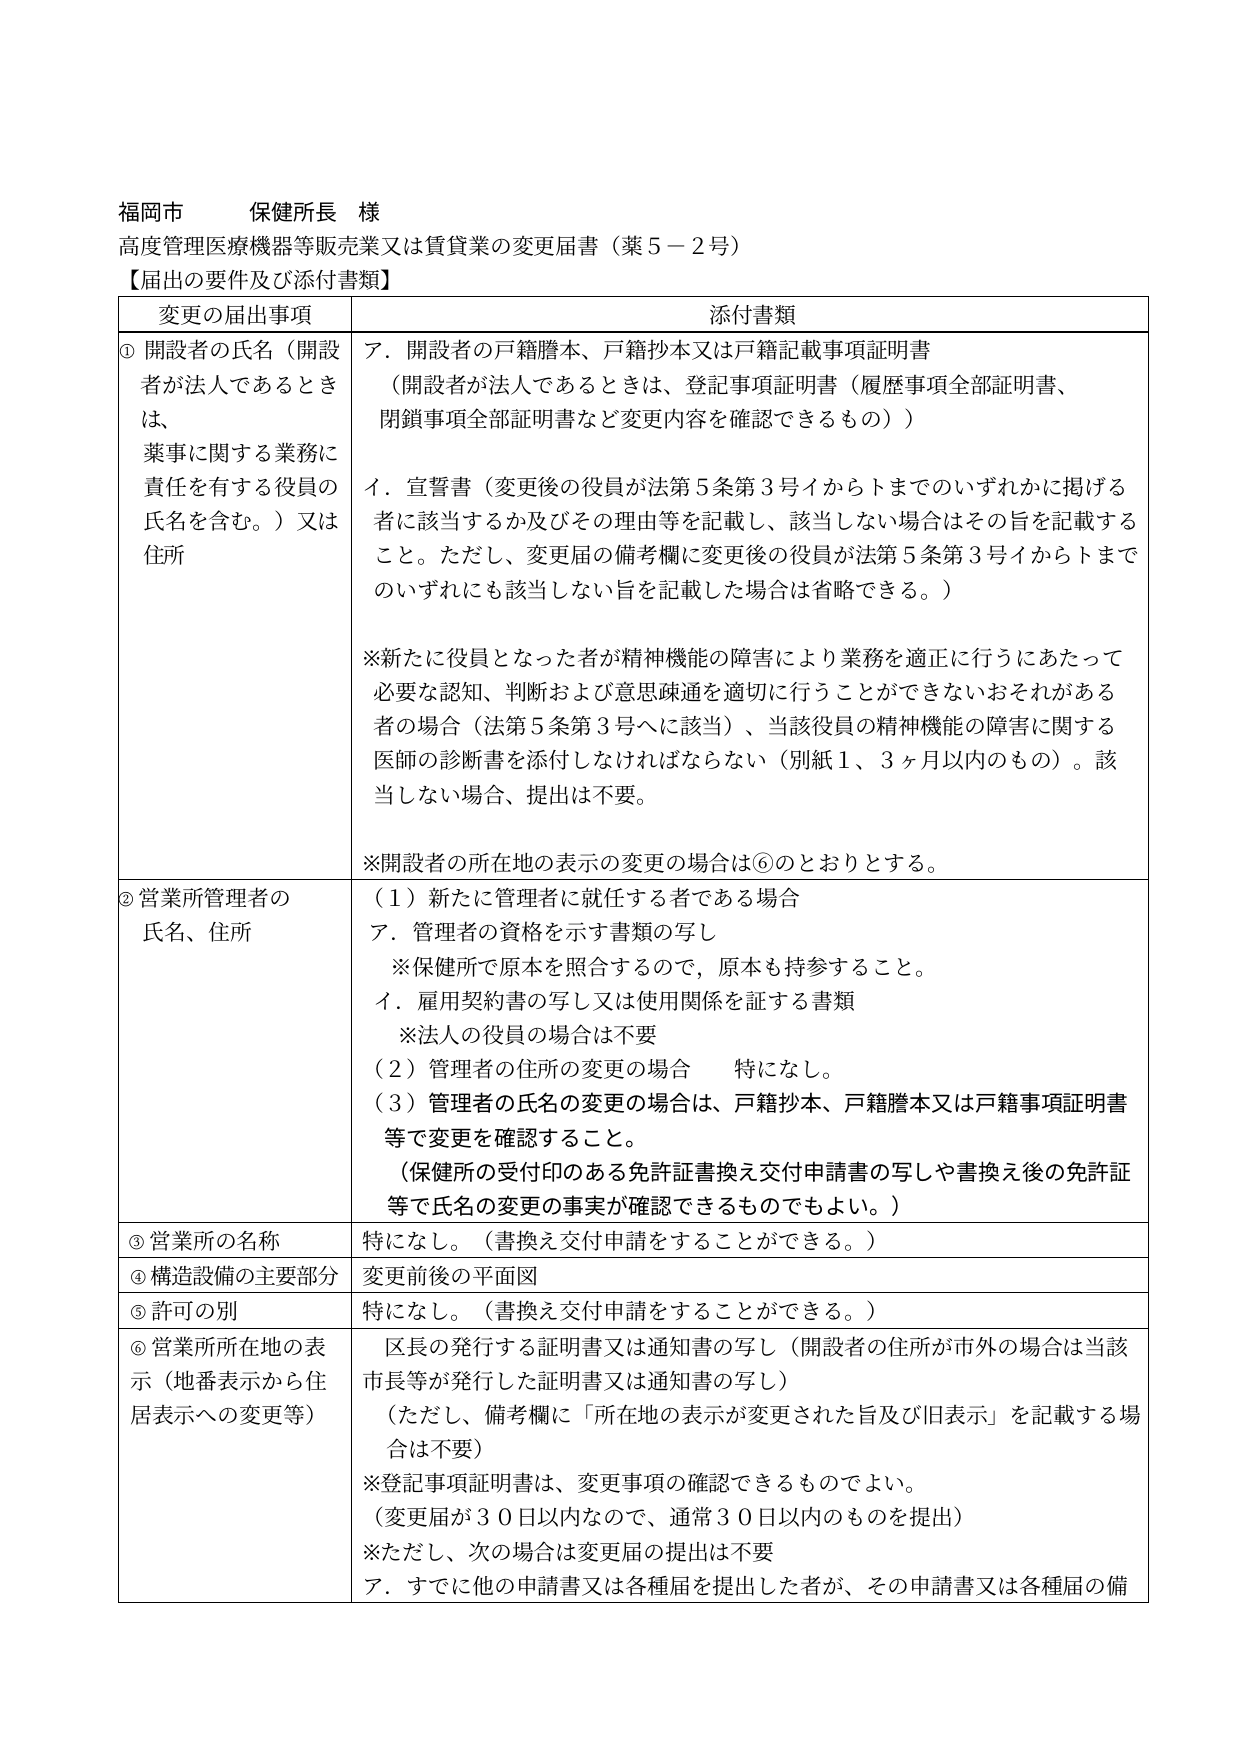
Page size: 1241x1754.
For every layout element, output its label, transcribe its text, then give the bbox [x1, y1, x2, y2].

table_cell ④構造設備の主要部分 [119, 1258, 351, 1292]
table_cell （１）新たに管理者に就任する者である場合 ア．管理者の資格を示す書類の写し ※保健所で原本を照合するので，原本も持参すること。 イ．雇用契約書の写し又は使用関係を証する書類 ※法人の役員の場合は不要 （２）管理者の住所の変更の場合 特になし。 （３）管理者の氏名の変更の場合は、戸籍抄本、戸籍謄本又は戸籍事項証明書 等で変更を確認すること。 （保健所の受付印のある免許証書換え交付申請書の写しや書換え後の免許証 等で氏名の変更の事実が確認できるものでもよい。） [352, 880, 1148, 1222]
table_cell ⑤許可の別 [119, 1293, 351, 1327]
table_cell ②営業所管理者の 氏名、住所 [119, 880, 351, 1222]
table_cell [352, 1329, 1148, 1602]
table_cell 特になし。（書換え交付申請をすることができる。） [352, 1223, 1148, 1257]
text 高度管理医療機器等販売業又は賃貸業の変更届書（薬５－２号） [118, 228, 1146, 262]
text 【届出の要件及び添付書類】 [118, 262, 1146, 296]
table_cell ① 開設者の氏名（開設者が法人であるときは、 薬事に関する業務に責任を有する役員の氏名を含む。）又は住所 [119, 333, 351, 879]
text 福岡市 保健所長 様 [118, 194, 1146, 228]
table_cell ③営業所の名称 [119, 1223, 351, 1257]
table_header 添付書類 [352, 297, 1148, 331]
table_cell ア．開設者の戸籍謄本、戸籍抄本又は戸籍記載事項証明書 （開設者が法人であるときは、登記事項証明書（履歴事項全部証明書、 閉鎖事項全部証明書など変更内容を確認できるもの）） イ．宣誓書（変更後の役員が法第５条第３号イからトまでのいずれかに掲げる者に該当するか及びその理由等を記載し、該当しない場合はその旨を記載すること。ただし、変更届の備考欄に変更後の役員が法第５条第３号イからトまでのいずれにも該当しない旨を記載した場合は省略できる。） ※新たに役員となった者が精神機能の障害により業務を適正に行うにあたって必要な認知、判断および意思疎通を適切に行うことができないおそれがある者の場合（法第５条第３号へに該当）、当該役員の精神機能の障害に関する医師の診断書を添付しなければならない（別紙１、３ヶ月以内のもの）。該当しない場合、提出は不要。 ※開設者の所在地の表示の変更の場合は⑥のとおりとする。 [352, 333, 1148, 879]
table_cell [119, 1329, 351, 1602]
table_header 変更の届出事項 [119, 297, 351, 331]
table_cell 特になし。（書換え交付申請をすることができる。） [352, 1293, 1148, 1327]
table_cell 変更前後の平面図 [352, 1258, 1148, 1292]
